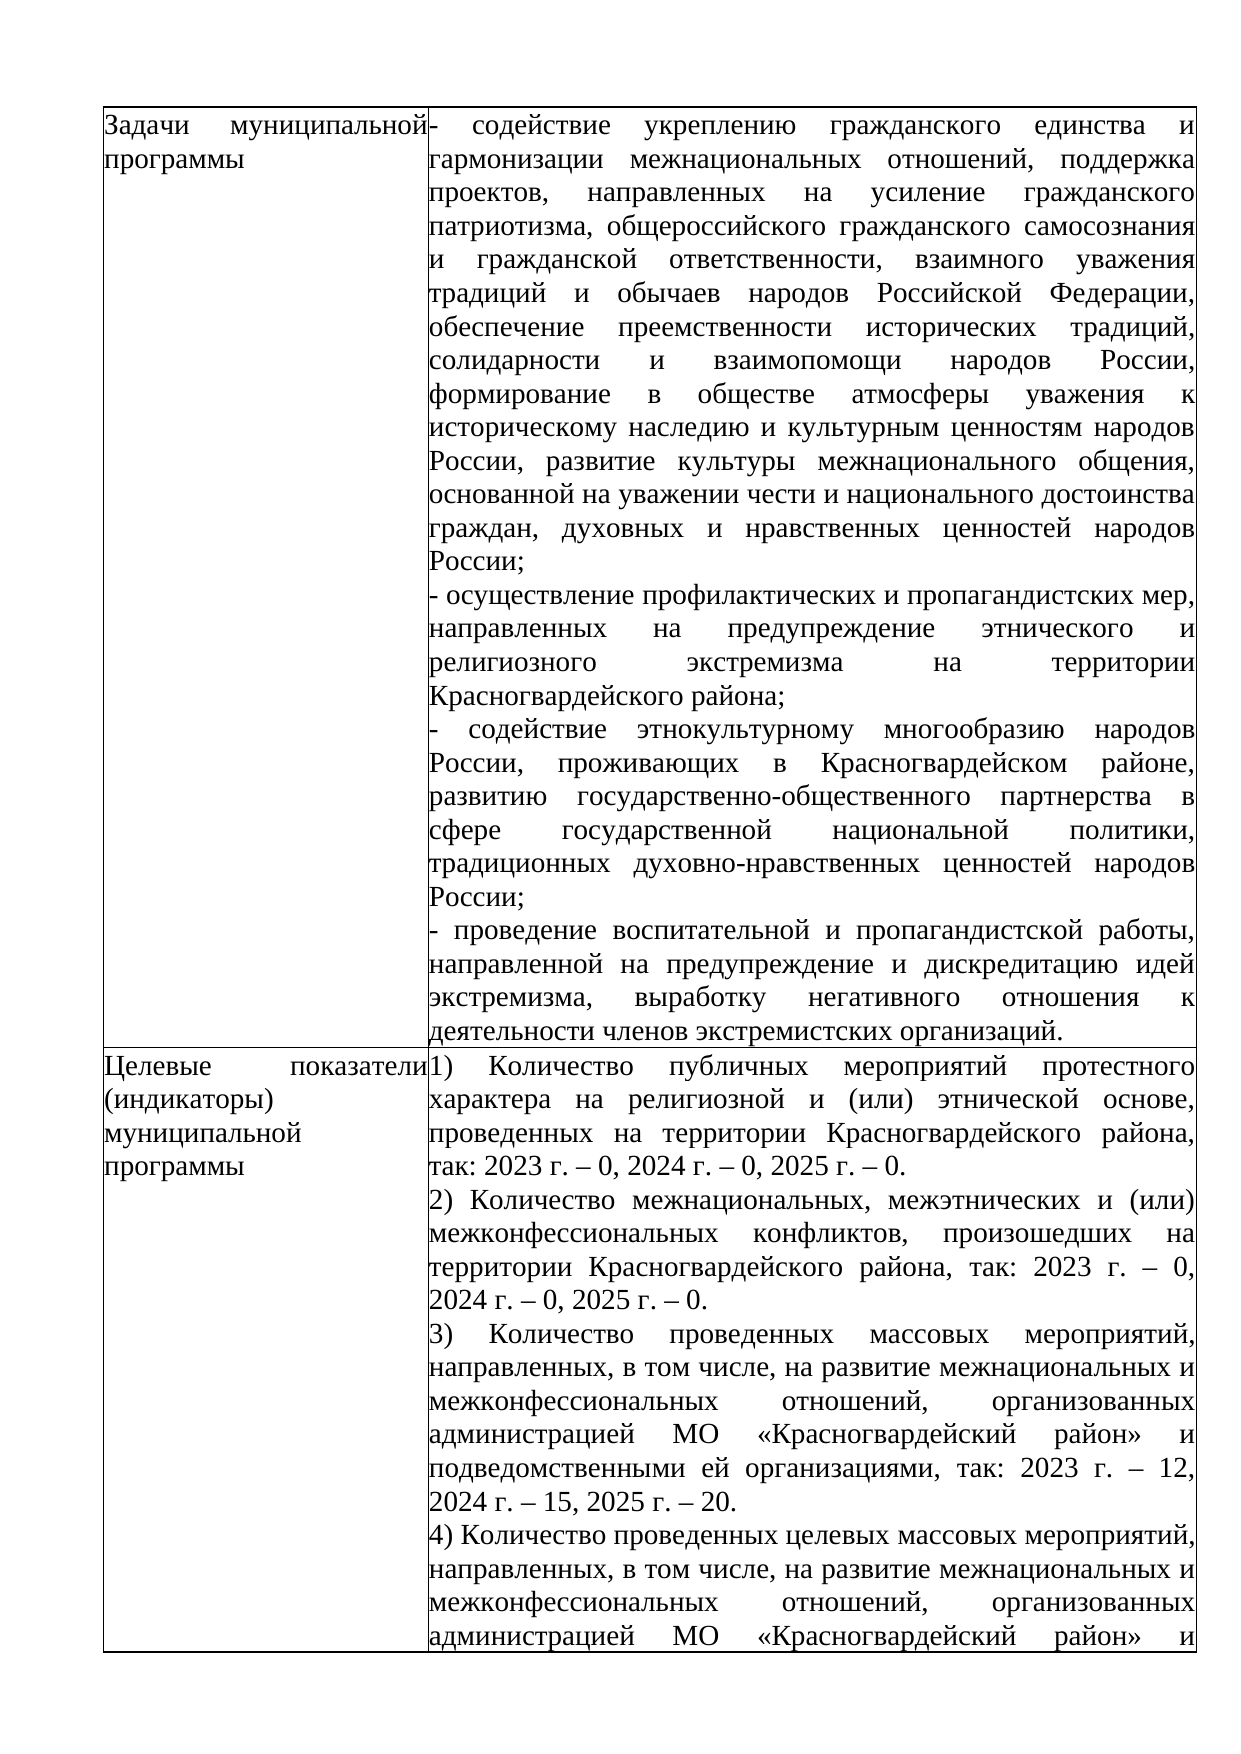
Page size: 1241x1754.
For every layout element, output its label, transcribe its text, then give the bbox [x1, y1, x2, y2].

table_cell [429, 1148, 1196, 1651]
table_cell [104, 1048, 428, 1651]
table_cell Задачи муниципальной программы [104, 108, 428, 1047]
